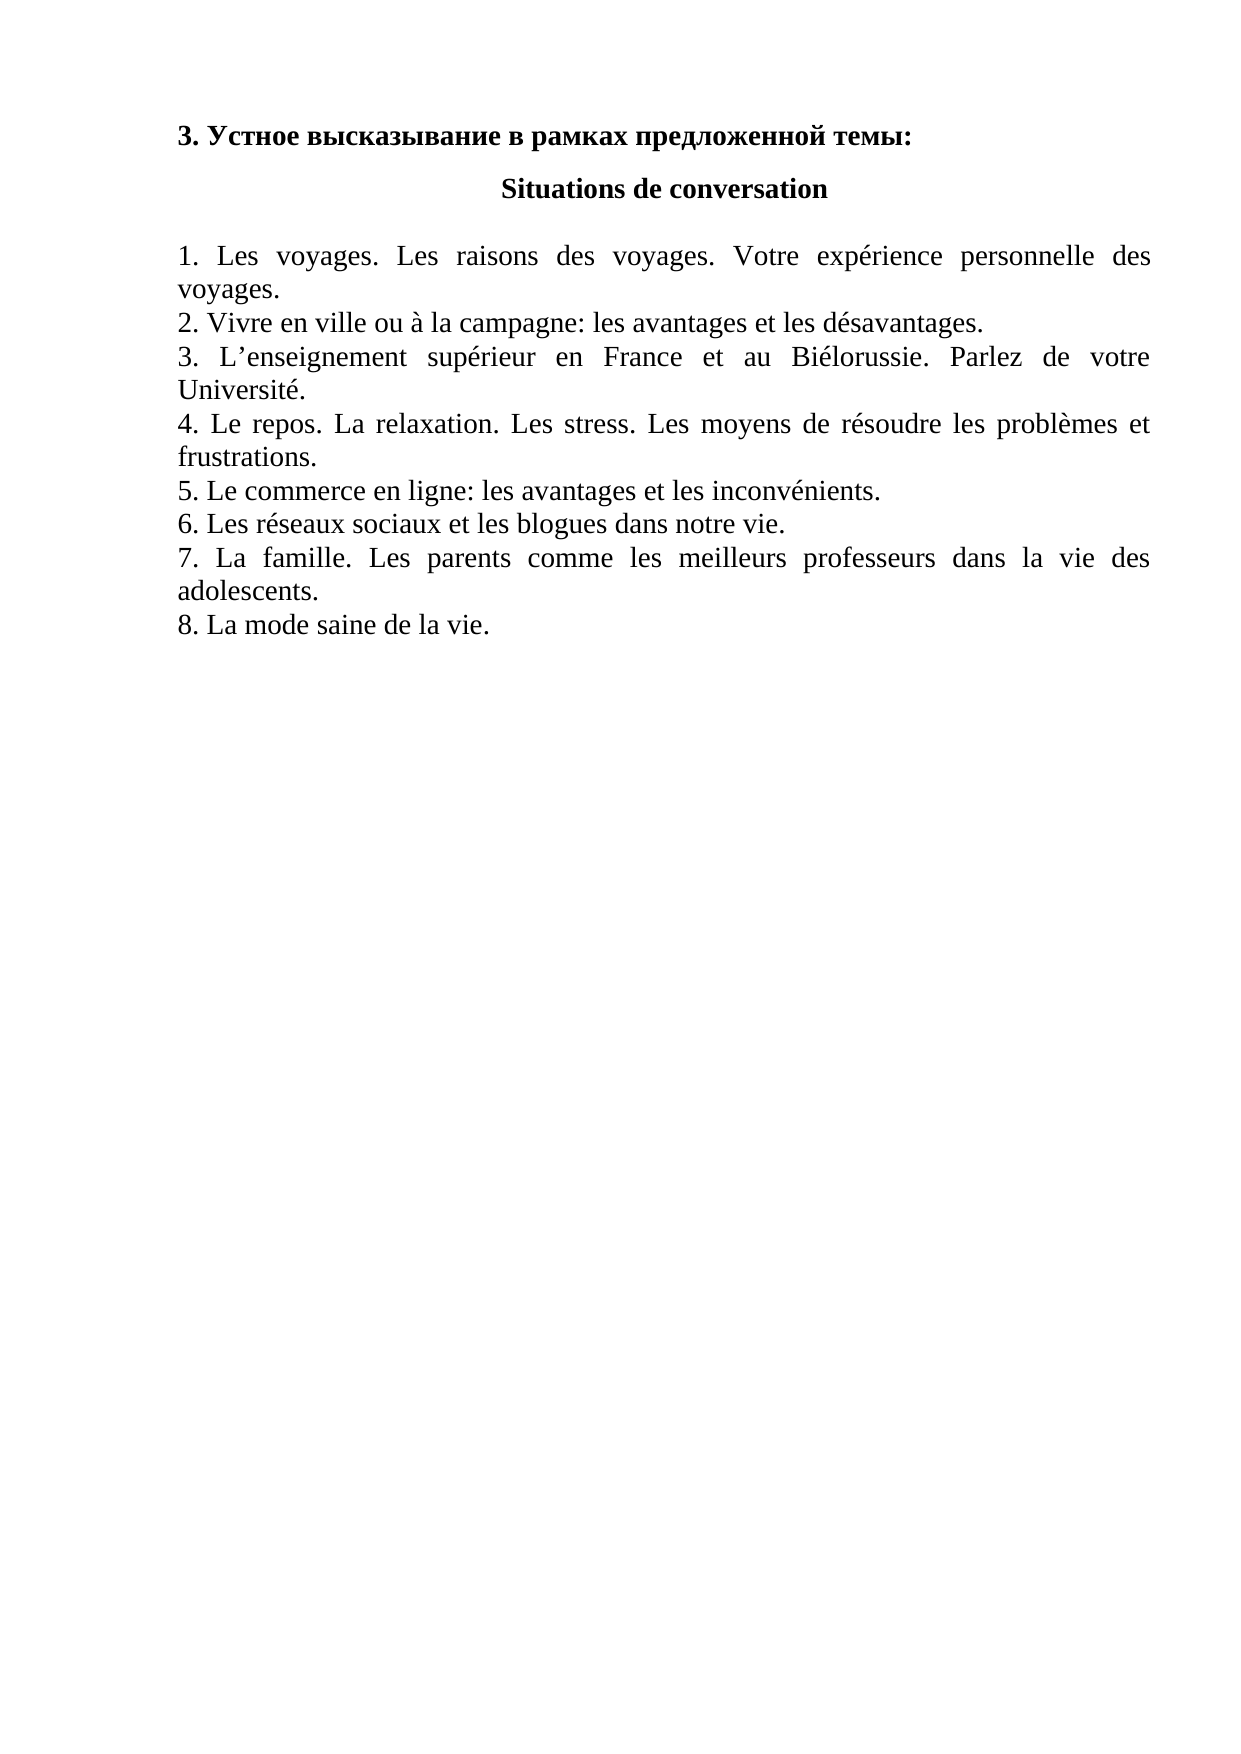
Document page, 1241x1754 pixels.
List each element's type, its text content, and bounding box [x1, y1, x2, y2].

text 3. Устное высказывание в рамках предложенной темы: [177, 118, 1152, 152]
text 5. Le commerce en ligne: les avantages et les inconvénients. [177, 473, 1152, 506]
text 8. La mode saine de la vie. [177, 607, 1152, 641]
text 6. Les réseaux sociaux et les blogues dans notre vie. [177, 506, 1152, 540]
text 2. Vivre en ville ou à la campagne: les avantages et les désavantages. [177, 305, 1152, 339]
text Situations de conversation [177, 171, 1152, 204]
text 7. La famille. Les parents comme les meilleurs professeurs dans la vie des adolescents. [177, 540, 1152, 607]
text 1. Les voyages. Les raisons des voyages. Votre expérience personnelle des voyages. [177, 238, 1152, 305]
text 3. L’enseignement supérieur en France et au Biélorussie. Parlez de votre Université. [177, 339, 1152, 406]
text 4. Le repos. La relaxation. Les stress. Les moyens de résoudre les problèmes et frustrations. [177, 406, 1152, 473]
